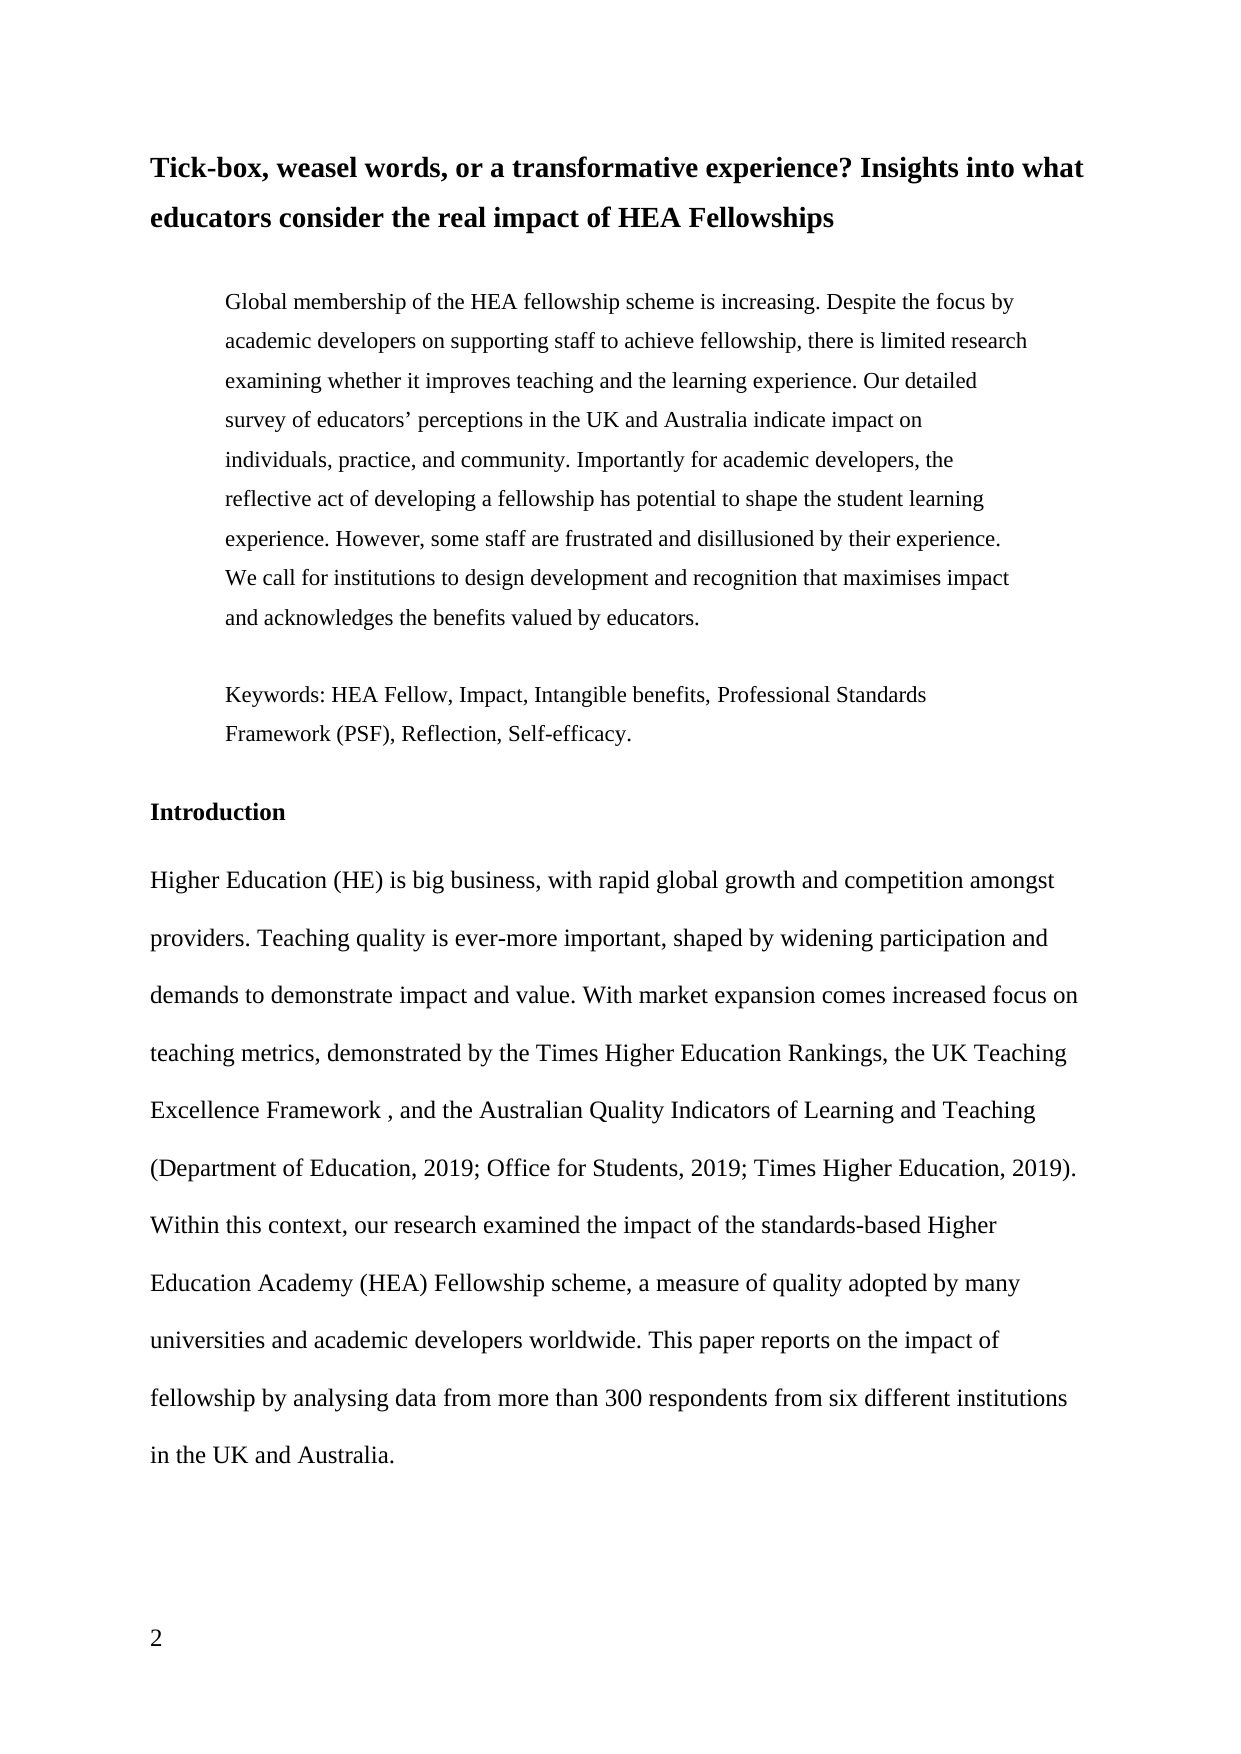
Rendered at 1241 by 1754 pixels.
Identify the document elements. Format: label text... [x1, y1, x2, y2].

text Global membership of the HEA fellowship scheme is increasing. Despite the focus by academic developers on supporting staff to achieve fellowship, there is limited research examining whether it improves teaching and the learning experience. Our detailed survey of educators’ perceptions in the UK and Australia indicate impact on individuals, practice, and community. Importantly for academic developers, the reflective act of developing a fellowship has potential to shape the student learning experience. However, some staff are frustrated and disillusioned by their experience. We call for institutions to design development and recognition that maximises impact and acknowledges the benefits valued by educators. [225, 288, 1031, 630]
title Tick-box, weasel words, or a transformative experience? Insights into what educators consider the real impact of HEA Fellowships [150, 150, 1090, 234]
subtitle Introduction [150, 797, 1031, 826]
text Keywords: HEA Fellow, Impact, Intangible benefits, Professional Standards Framework (PSF), Reflection, Self-efficacy. [225, 681, 1031, 747]
text Higher Education (HE) is big business, with rapid global growth and competition amongst providers. Teaching quality is ever-more important, shaped by widening participation and demands to demonstrate impact and value. With market expansion comes increased focus on teaching metrics, demonstrated by the Times Higher Education Rankings, the UK Teaching Excellence Framework , and the Australian Quality Indicators of Learning and Teaching (Department of Education, 2019; Office for Students, 2019; Times Higher Education, 2019). Within this context, our research examined the impact of the standards-based Higher Education Academy (HEA) Fellowship scheme, a measure of quality adopted by many universities and academic developers worldwide. This paper reports on the impact of fellowship by analysing data from more than 300 respondents from six different institutions in the UK and Australia. [150, 866, 1090, 1469]
